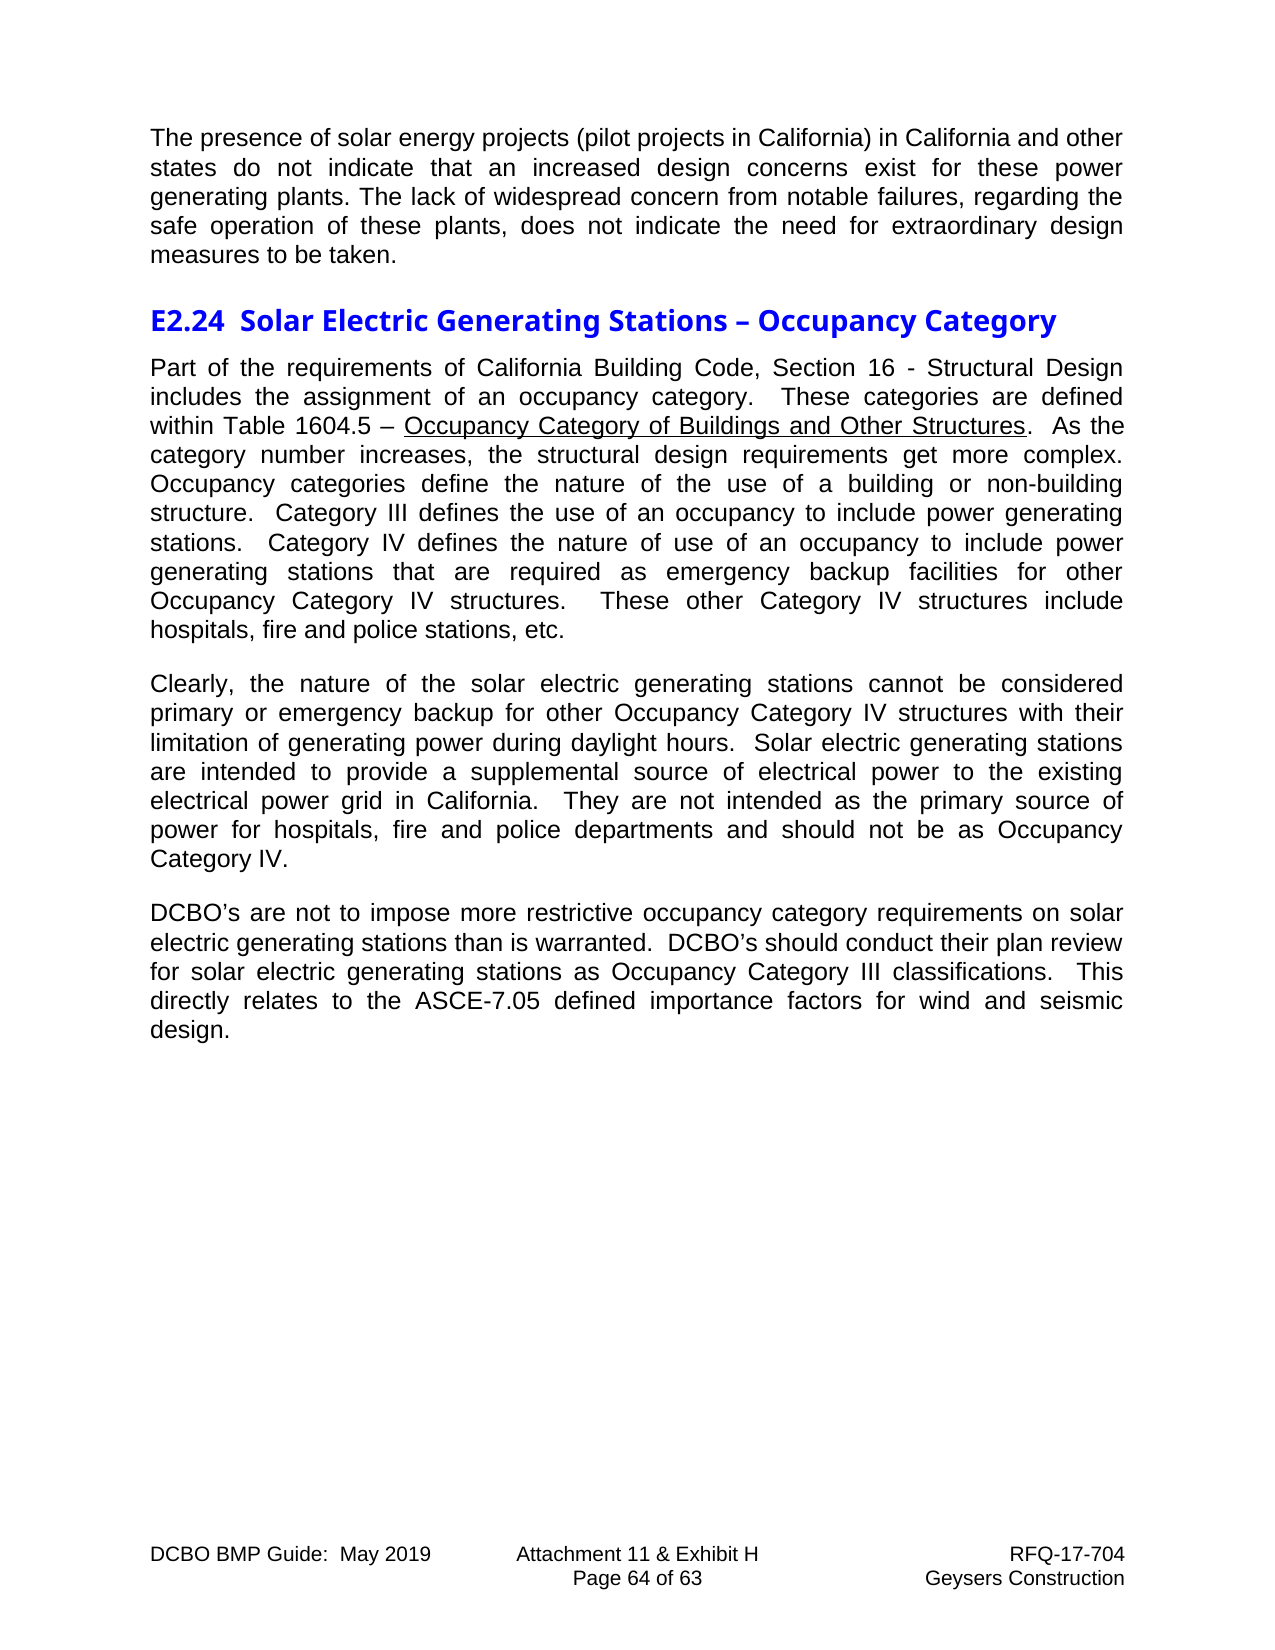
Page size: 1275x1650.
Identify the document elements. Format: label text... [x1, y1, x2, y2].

text DCBO’s are not to impose more restrictive occupancy category requirements on solar electric generating stations than is warranted. DCBO’s should conduct their plan review for solar electric generating stations as Occupancy Category III classifications. This directly relates to the ASCE-7.05 defined importance factors for wind and seismic design. [150, 898, 1125, 1044]
text The presence of solar energy projects (pilot projects in California) in California and other states do not indicate that an increased design concerns exist for these power generating plants. The lack of widespread concern from notable failures, regarding the safe operation of these plants, does not indicate the need for extraordinary design measures to be taken. [150, 123, 1125, 269]
text Part of the requirements of California Building Code, Section 16 - Structural Design includes the assignment of an occupancy category. These categories are defined within Table 1604.5 – Occupancy Category of Buildings and Other Structures. As the category number increases, the structural design requirements get more complex. Occupancy categories define the nature of the use of a building or non-building structure. Category III defines the use of an occupancy to include power generating stations. Category IV defines the nature of use of an occupancy to include power generating stations that are required as emergency backup facilities for other Occupancy Category IV structures. These other Category IV structures include hospitals, fire and police stations, etc. [150, 352, 1125, 644]
text E2.24 Solar Electric Generating Stations – Occupancy Category [150, 300, 1125, 340]
text Clearly, the nature of the solar electric generating stations cannot be considered primary or emergency backup for other Occupancy Category IV structures with their limitation of generating power during daylight hours. Solar electric generating stations are intended to provide a supplemental source of electrical power to the existing electrical power grid in California. They are not intended as the primary source of power for hospitals, fire and police departments and should not be as Occupancy Category IV. [150, 669, 1125, 873]
